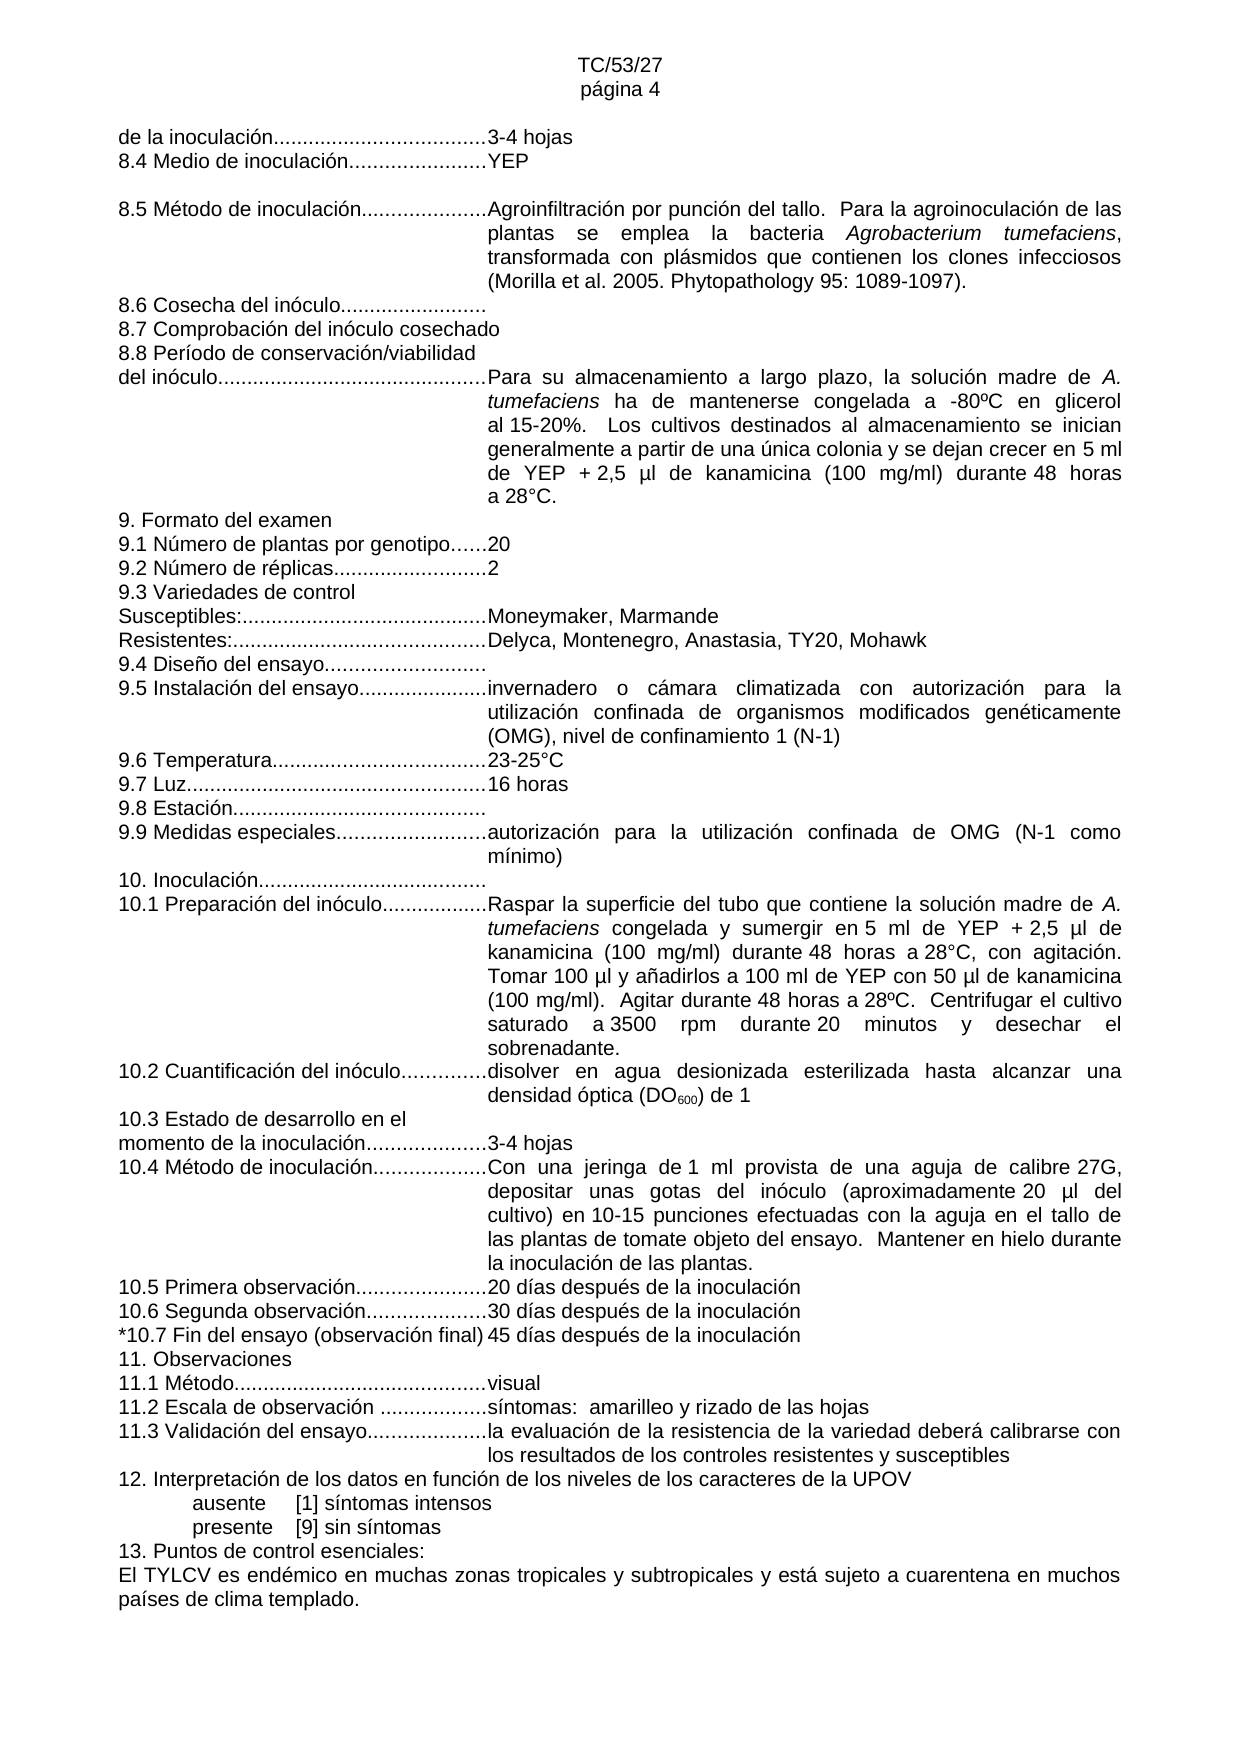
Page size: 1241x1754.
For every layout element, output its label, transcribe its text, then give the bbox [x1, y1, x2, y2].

text 9.6 Temperatura 23-25°C [118, 748, 1122, 772]
text El TYLCV es endémico en muchas zonas tropicales y subtropicales y está sujeto a cuarentena en muchos países de clima templado. [118, 1562, 1122, 1610]
text 9.5 Instalación del ensayo invernadero o cámara climatizada con autorización para la utilización confinada de organismos modificados genéticamente (OMG), nivel de confinamiento 1 (N-1) [118, 676, 1122, 748]
text 13. Puntos de control esenciales: [118, 1538, 1122, 1562]
text 9.9 Medidas especiales autorización para la utilización confinada de OMG (N-1 como mínimo) [118, 820, 1122, 868]
text 10.2 Cuantificación del inóculo disolver en agua desionizada esterilizada hasta alcanzar una densidad óptica (DO600) de 1 [118, 1059, 1122, 1107]
text 11.1 Método visual [118, 1371, 1122, 1395]
text ausente [1] síntomas intensos [118, 1491, 1122, 1514]
text del inóculo Para su almacenamiento a largo plazo, la solución madre de A. tumefaciens ha de mantenerse congelada a -80ºC en glicerol al 15-20%. Los cultivos destinados al almacenamiento se inician generalmente a partir de una única colonia y se dejan crecer en 5 ml de YEP + 2,5 µl de kanamicina (100 mg/ml) durante 48 horas a 28°C. [118, 364, 1122, 508]
text 10.6 Segunda observación 30 días después de la inoculación [118, 1299, 1122, 1323]
text 8.5 Método de inoculación Agroinfiltración por punción del tallo. Para la agroinoculación de las plantas se emplea la bacteria Agrobacterium tumefaciens, transformada con plásmidos que contienen los clones infecciosos (Morilla et al. 2005. Phytopathology 95: 1089-1097). [118, 197, 1122, 293]
text momento de la inoculación 3-4 hojas [118, 1131, 1122, 1155]
text 9.7 Luz 16 horas [118, 772, 1122, 796]
text de la inoculación 3-4 hojas [118, 125, 1122, 149]
text 12. Interpretación de los datos en función de los niveles de los caracteres de la UPOV [118, 1467, 1122, 1491]
text 11. Observaciones [118, 1347, 1122, 1371]
text 9.8 Estación [118, 796, 1122, 820]
text 9. Formato del examen [118, 508, 1122, 532]
text 9.1 Número de plantas por genotipo 20 [118, 532, 1122, 556]
text 8.7 Comprobación del inóculo cosechado [118, 317, 1122, 341]
text 9.2 Número de réplicas 2 [118, 556, 1122, 580]
text 10.5 Primera observación 20 días después de la inoculación [118, 1275, 1122, 1299]
text 10.1 Preparación del inóculo Raspar la superficie del tubo que contiene la solución madre de A. tumefaciens congelada y sumergir en 5 ml de YEP + 2,5 µl de kanamicina (100 mg/ml) durante 48 horas a 28°C, con agitación. Tomar 100 µl y añadirlos a 100 ml de YEP con 50 µl de kanamicina (100 mg/ml). Agitar durante 48 horas a 28ºC. Centrifugar el cultivo saturado a 3500 rpm durante 20 minutos y desechar el sobrenadante. [118, 892, 1122, 1059]
text 11.3 Validación del ensayo la evaluación de la resistencia de la variedad deberá calibrarse con los resultados de los controles resistentes y susceptibles [118, 1419, 1122, 1467]
text presente [9] sin síntomas [118, 1514, 1122, 1538]
text 11.2 Escala de observación síntomas: amarilleo y rizado de las hojas [118, 1395, 1122, 1419]
text 10.4 Método de inoculación Con una jeringa de 1 ml provista de una aguja de calibre 27G, depositar unas gotas del inóculo (aproximadamente 20 µl del cultivo) en 10-15 punciones efectuadas con la aguja en el tallo de las plantas de tomate objeto del ensayo. Mantener en hielo durante la inoculación de las plantas. [118, 1155, 1122, 1275]
text Susceptibles: Moneymaker, Marmande [118, 604, 1122, 628]
text 9.3 Variedades de control [118, 580, 1122, 604]
text *10.7 Fin del ensayo (observación final) 45 días después de la inoculación [118, 1323, 1122, 1347]
text Resistentes: Delyca, Montenegro, Anastasia, TY20, Mohawk [118, 628, 1122, 652]
text 8.6 Cosecha del inóculo [118, 293, 1122, 317]
text 10.3 Estado de desarrollo en el [118, 1107, 1122, 1131]
text 9.4 Diseño del ensayo [118, 652, 1122, 676]
text 10. Inoculación [118, 868, 1122, 892]
text 8.8 Período de conservación/viabilidad [118, 341, 1122, 364]
text 8.4 Medio de inoculación YEP [118, 149, 1122, 173]
